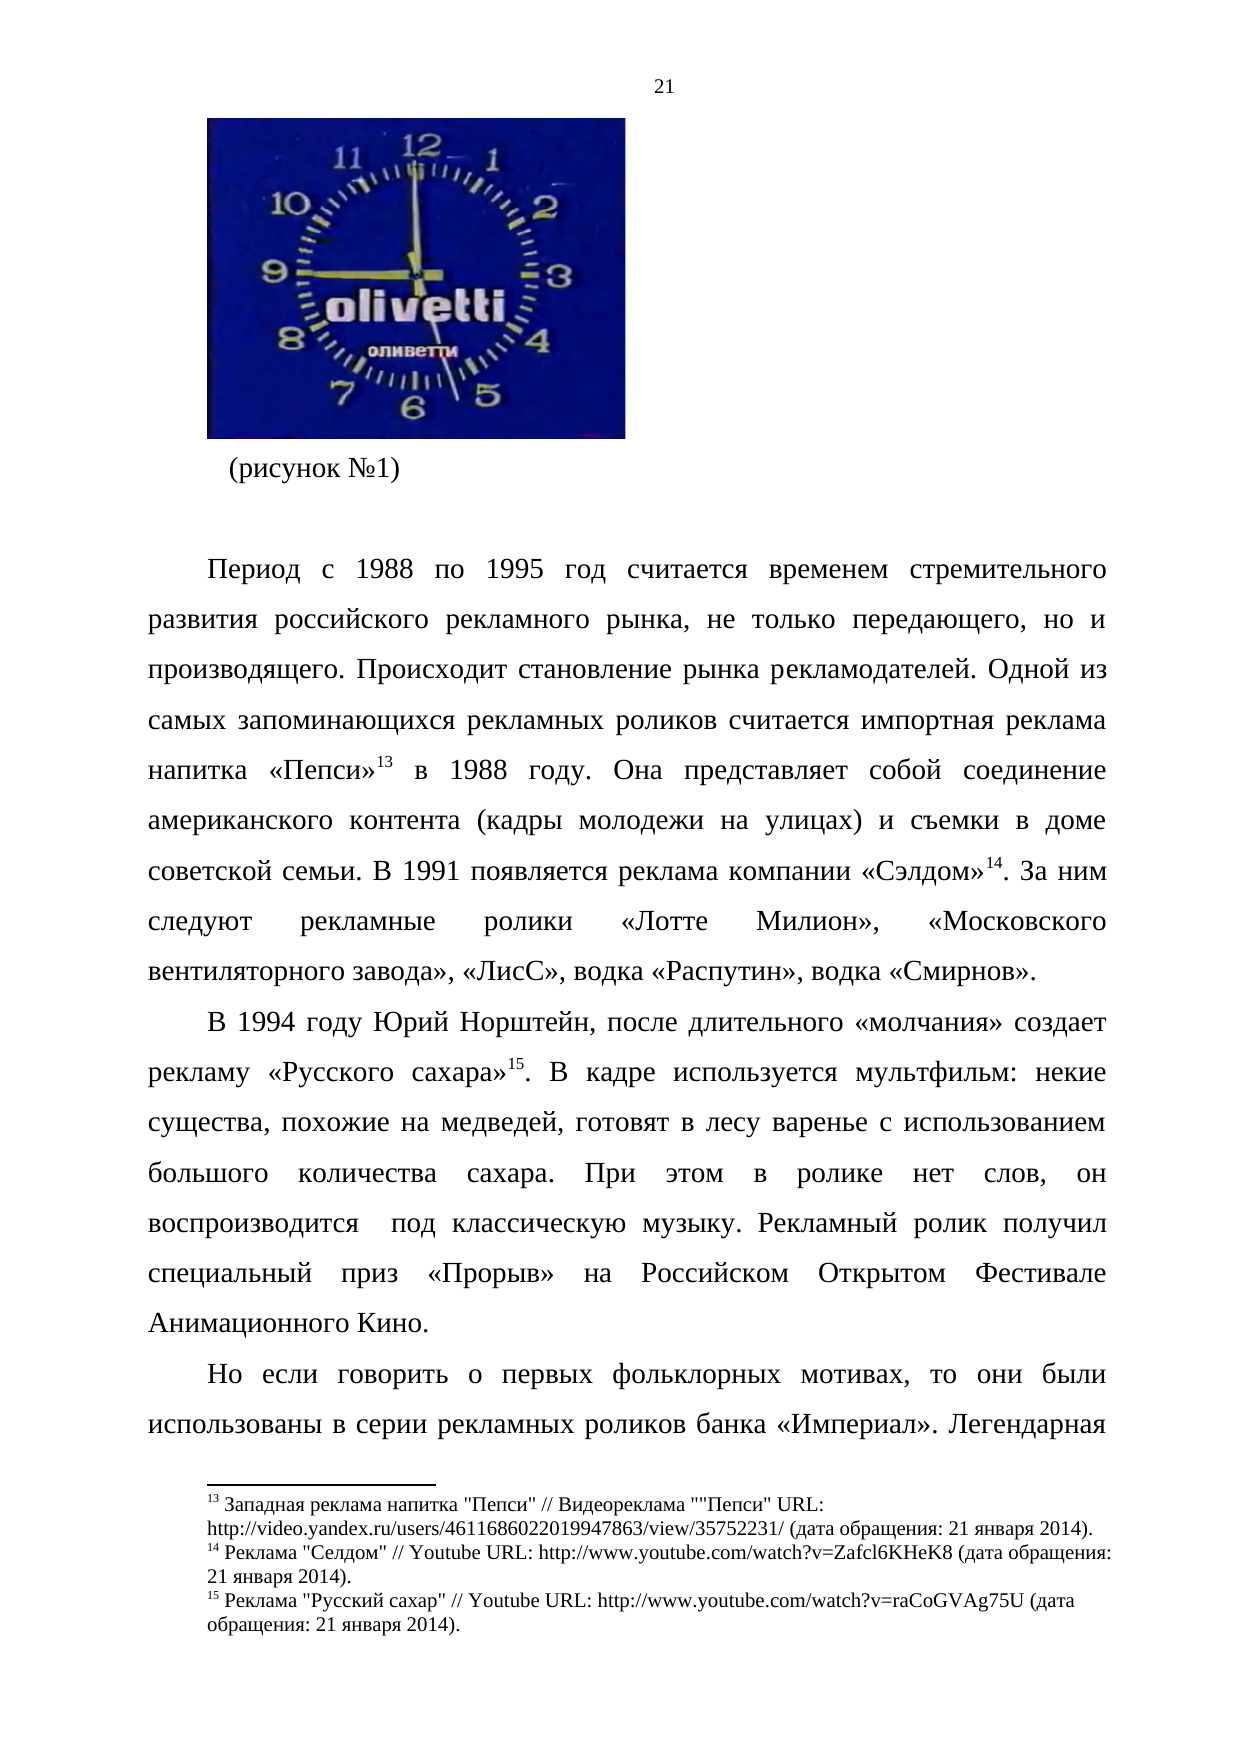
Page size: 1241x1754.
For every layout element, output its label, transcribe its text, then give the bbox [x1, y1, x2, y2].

text В 1994 году Юрий Норштейн, после длительного «молчания» создает рекламу «Русского сахара». В кадре используется мультфильм: некие существа, похожие на медведей, готовят в лесу варенье с использованием большого количества сахара. При этом в ролике нет слов, он воспроизводится под классическую музыку. Рекламный ролик получил специальный приз «Прорыв» на Российском Открытом Фестивале Анимационного Кино. [148, 1004, 1107, 1339]
text Период с 1988 по 1995 год считается временем стремительного развития российского рекламного рынка, не только передающего, но и производящего. Происходит становление рынка рeкламодателей. Одной из самых запоминающихся рекламных роликов считается импортная реклама напитка «Пепси» в 1988 году. Она представляет собой соединение американского контента (кадры молодежи на улицах) и съемки в доме советской семьи. В 1991 появляется реклама компании «Сэлдом». За ним следуют рекламные ролики «Лотте Милион», «Московского вентиляторного завода», «ЛисС», водка «Распутин», водка «Смирнов». [148, 551, 1107, 987]
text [148, 1356, 1107, 1440]
text (рисунок №1) [148, 450, 1107, 484]
picture [206, 118, 626, 439]
